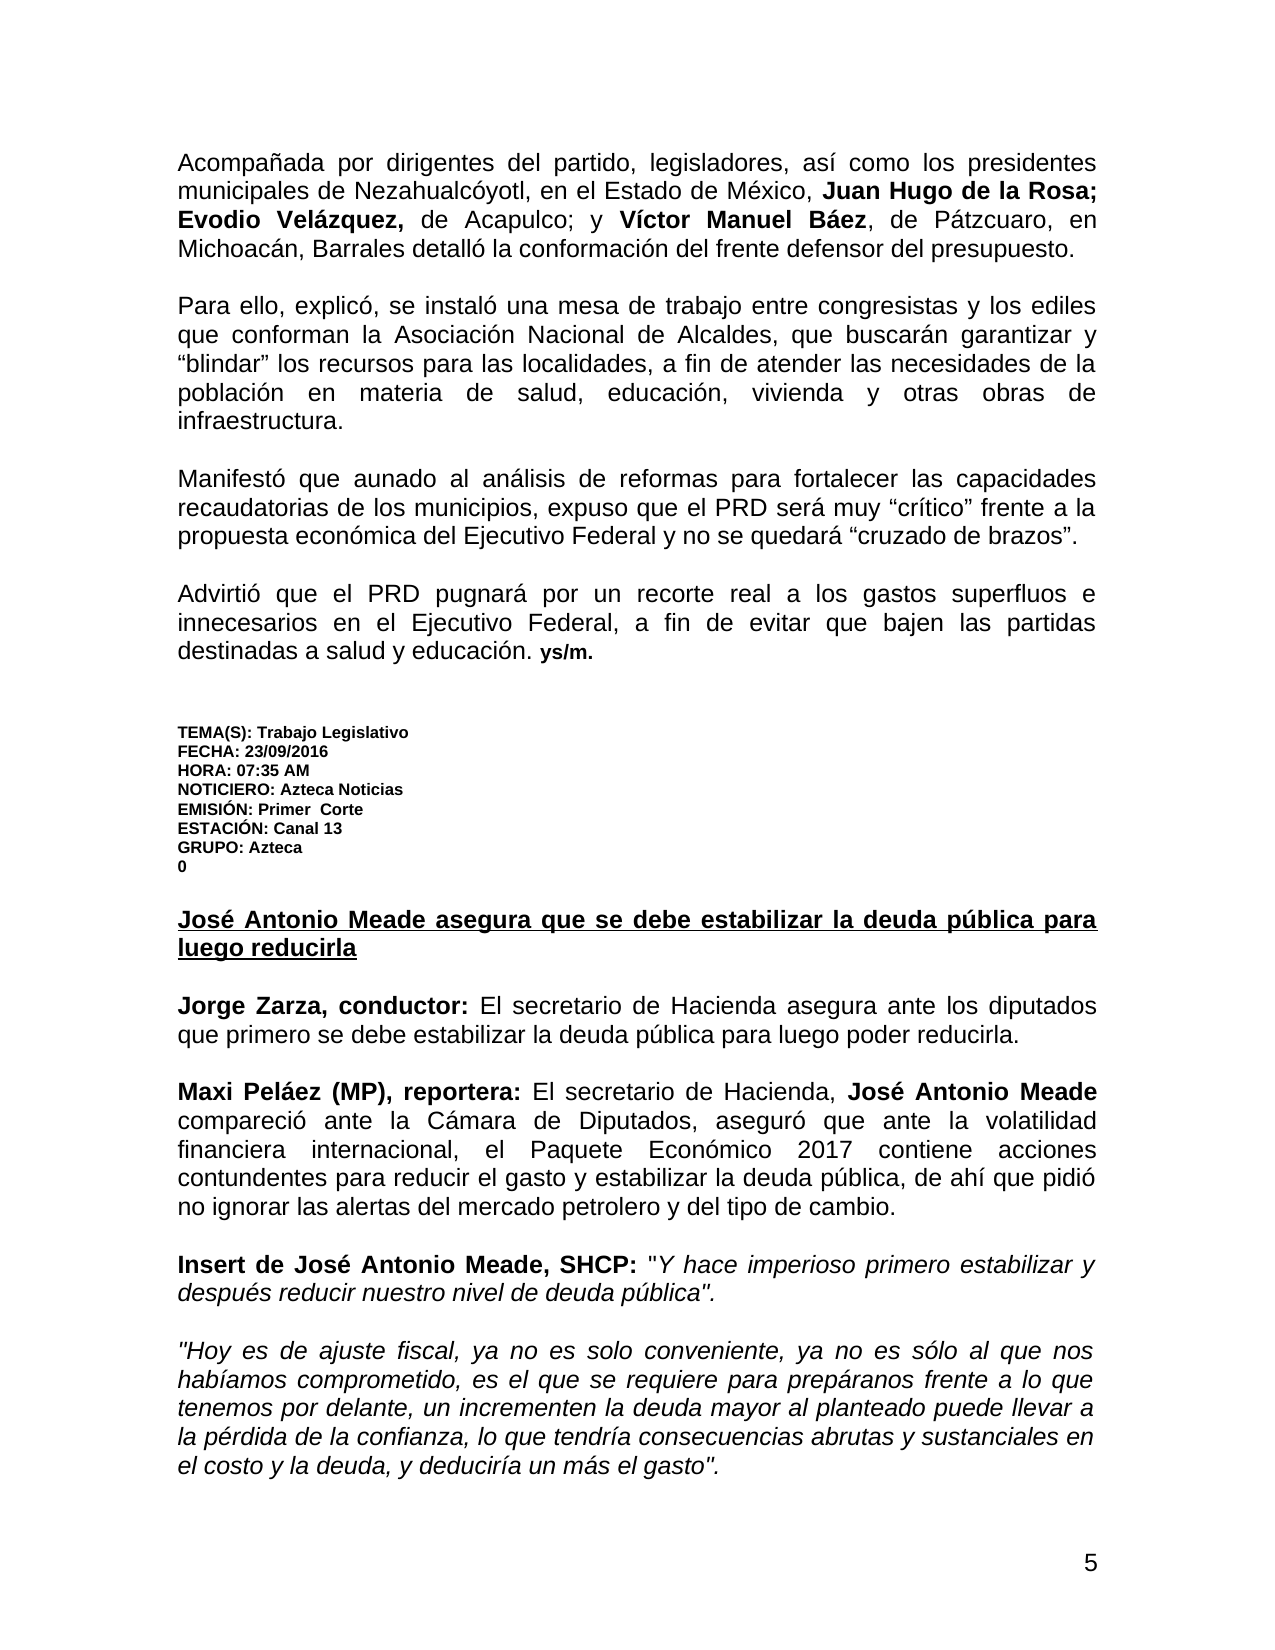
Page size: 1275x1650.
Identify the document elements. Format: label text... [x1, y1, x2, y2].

text HORA: 07:35 AM [177, 761, 1098, 780]
text TEMA(S): Trabajo Legislativo [177, 723, 1098, 742]
text José Antonio Meade asegura que se debe estabilizar la deuda pública para luego reducirla [177, 905, 1098, 930]
text Advirtió que el PRD pugnará por un recorte real a los gastos superfluos e innecesarios en el Ejecutivo Federal, a fin de evitar que bajen las partidas destinadas a salud y educación. ys/m. [177, 579, 1098, 665]
text 0 [177, 857, 1098, 876]
text ESTACIÓN: Canal 13 [177, 818, 1098, 838]
text Insert de José Antonio Meade, SHCP: "Y hace imperioso primero estabilizar y después reducir nuestro nivel de deuda pública". [177, 1250, 1098, 1307]
text Acompañada por dirigentes del partido, legisladores, así como los presidentes municipales de Nezahualcóyotl, en el Estado de México, Juan Hugo de la Rosa; Evodio Velázquez, de Acapulco; y Víctor Manuel Báez, de Pátzcuaro, en Michoacán, Barrales detalló la conformación del frente defensor del presupuesto. [177, 148, 1098, 263]
text José Antonio Meade asegura que se debe estabilizar la deuda pública para luego reducirla [177, 931, 1098, 962]
text "Hoy es de ajuste fiscal, ya no es solo conveniente, ya no es sólo al que nos habíamos comprometido, es el que se requiere para prepáranos frente a lo que tenemos por delante, un incrementen la deuda mayor al planteado puede llevar a la pérdida de la confianza, lo que tendría consecuencias abrutas y sustanciales en el costo y la deuda, y deduciría un más el gasto". [177, 1336, 1098, 1480]
text Jorge Zarza, conductor: El secretario de Hacienda asegura ante los diputados que primero se debe estabilizar la deuda pública para luego poder reducirla. [177, 991, 1098, 1048]
text GRUPO: Azteca [177, 838, 1098, 857]
text Maxi Peláez (MP), reportera: El secretario de Hacienda, José Antonio Meade compareció ante la Cámara de Diputados, aseguró que ante la volatilidad financiera internacional, el Paquete Económico 2017 contiene acciones contundentes para reducir el gasto y estabilizar la deuda pública, de ahí que pidió no ignorar las alertas del mercado petrolero y del tipo de cambio. [177, 1077, 1098, 1221]
text EMISIÓN: Primer Corte [177, 799, 1098, 818]
text Para ello, explicó, se instaló una mesa de trabajo entre congresistas y los ediles que conforman la Asociación Nacional de Alcaldes, que buscarán garantizar y “blindar” los recursos para las localidades, a fin de atender las necesidades de la población en materia de salud, educación, vivienda y otras obras de infraestructura. [177, 291, 1098, 435]
text NOTICIERO: Azteca Noticias [177, 780, 1098, 799]
text Manifestó que aunado al análisis de reformas para fortalecer las capacidades recaudatorias de los municipios, expuso que el PRD será muy “crítico” frente a la propuesta económica del Ejecutivo Federal y no se quedará “cruzado de brazos”. [177, 464, 1098, 550]
text FECHA: 23/09/2016 [177, 742, 1098, 761]
